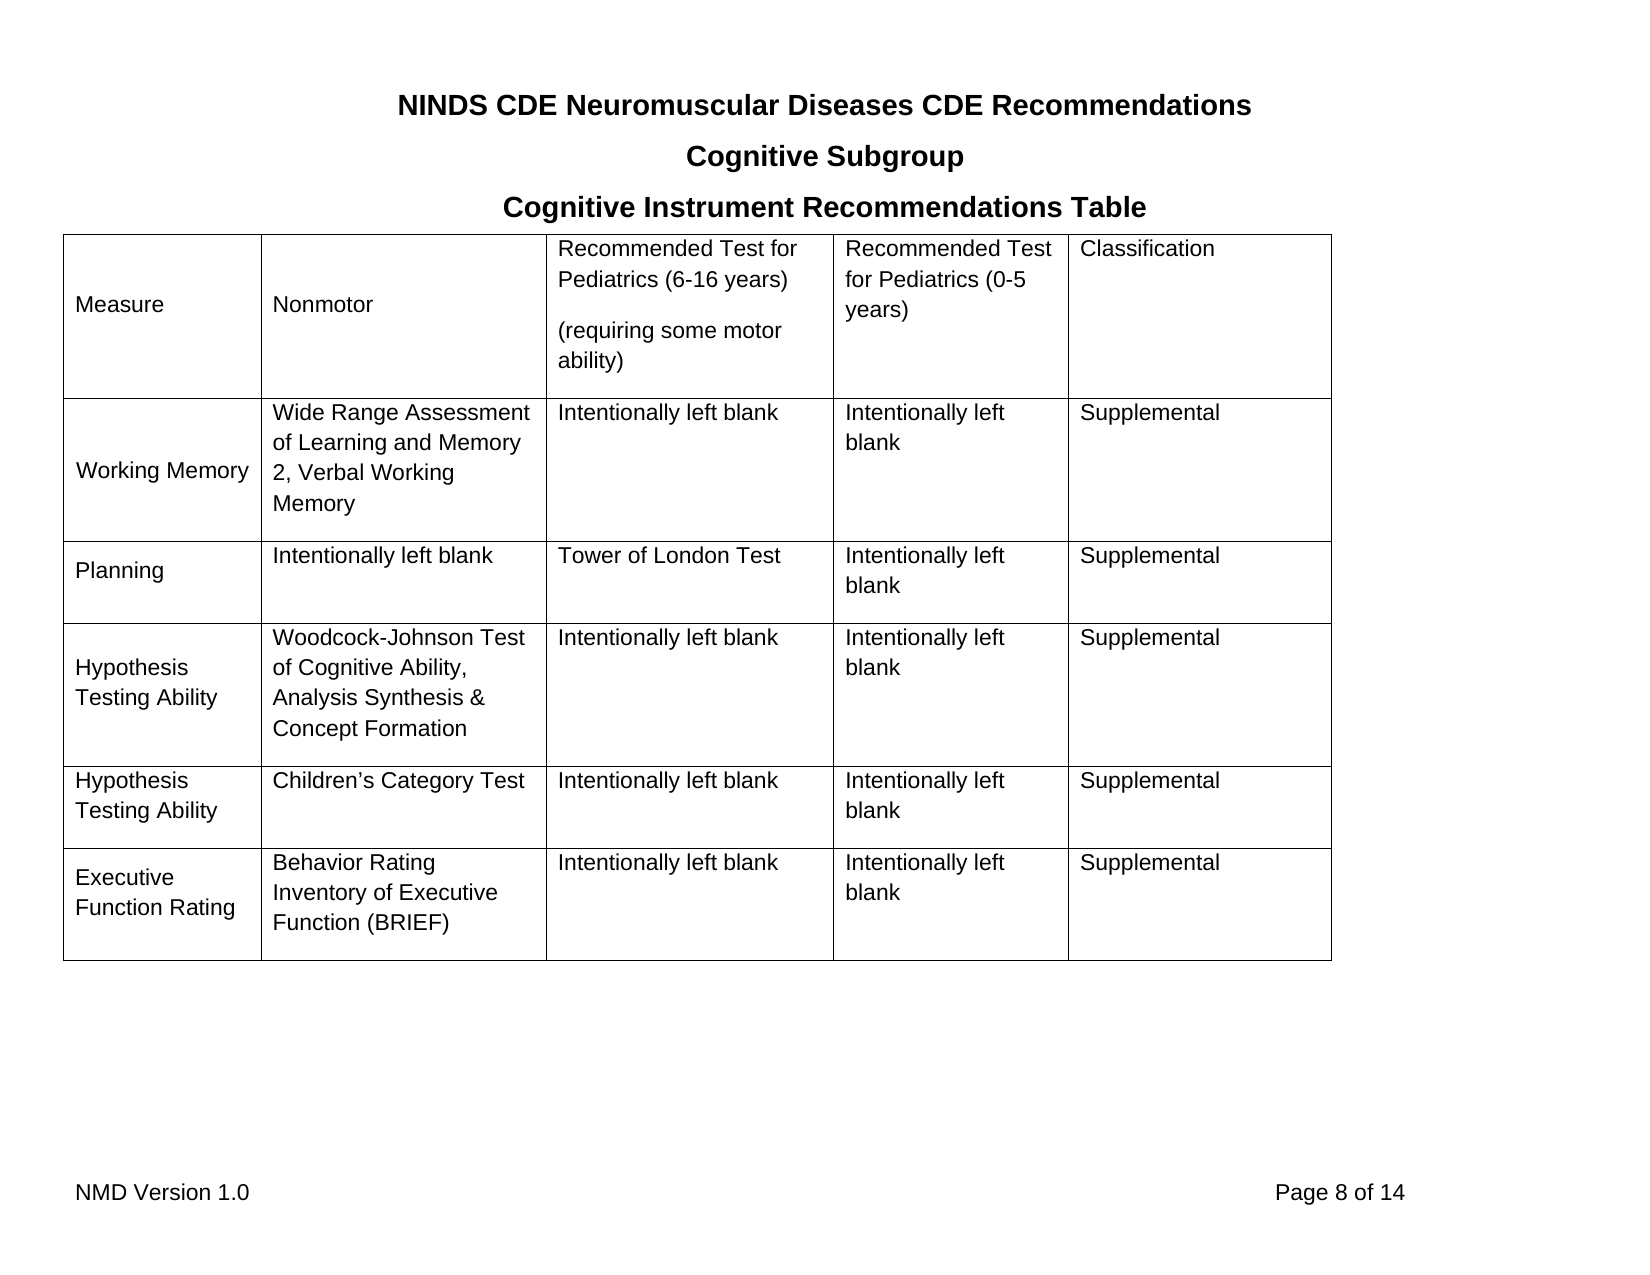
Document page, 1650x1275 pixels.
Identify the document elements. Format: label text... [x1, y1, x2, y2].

table_cell Executive Function Rating [64, 849, 261, 960]
table_cell Supplemental [1069, 399, 1331, 541]
table_header Classification [1069, 235, 1331, 398]
table_cell Hypothesis Testing Ability [64, 624, 261, 766]
table_cell Woodcock-Johnson Test of Cognitive Ability, Analysis Synthesis & Concept Formation [262, 624, 546, 766]
table_cell Intentionally left blank [262, 542, 546, 623]
table_cell Working Memory [64, 399, 261, 541]
table_header Recommended Test for Pediatrics (6-16 years) (requiring some motor ability) [547, 235, 833, 398]
table_cell Intentionally left blank [834, 624, 1068, 766]
table_cell Hypothesis Testing Ability [64, 767, 261, 848]
table_cell Intentionally left blank [547, 849, 833, 960]
table_cell Supplemental [1069, 767, 1331, 848]
table_cell Supplemental [1069, 624, 1331, 766]
table_cell Intentionally left blank [834, 399, 1068, 541]
table_header Recommended Test for Pediatrics (0-5 years) [834, 235, 1068, 398]
table_cell Intentionally left blank [547, 399, 833, 541]
table_cell Tower of London Test [547, 542, 833, 623]
table_cell Supplemental [1069, 542, 1331, 623]
table_cell Supplemental [1069, 849, 1331, 960]
table_cell Intentionally left blank [547, 767, 833, 848]
table_cell Intentionally left blank [834, 767, 1068, 848]
table_header Measure [64, 235, 261, 398]
table_cell Children’s Category Test [262, 767, 546, 848]
table_header Nonmotor [262, 235, 546, 398]
table_cell Behavior Rating Inventory of Executive Function (BRIEF) [262, 849, 546, 960]
table_cell Intentionally left blank [834, 849, 1068, 960]
table_cell Planning [64, 542, 261, 623]
table_cell Wide Range Assessment of Learning and Memory 2, Verbal Working Memory [262, 399, 546, 541]
table_cell Intentionally left blank [547, 624, 833, 766]
table_cell Intentionally left blank [834, 542, 1068, 623]
